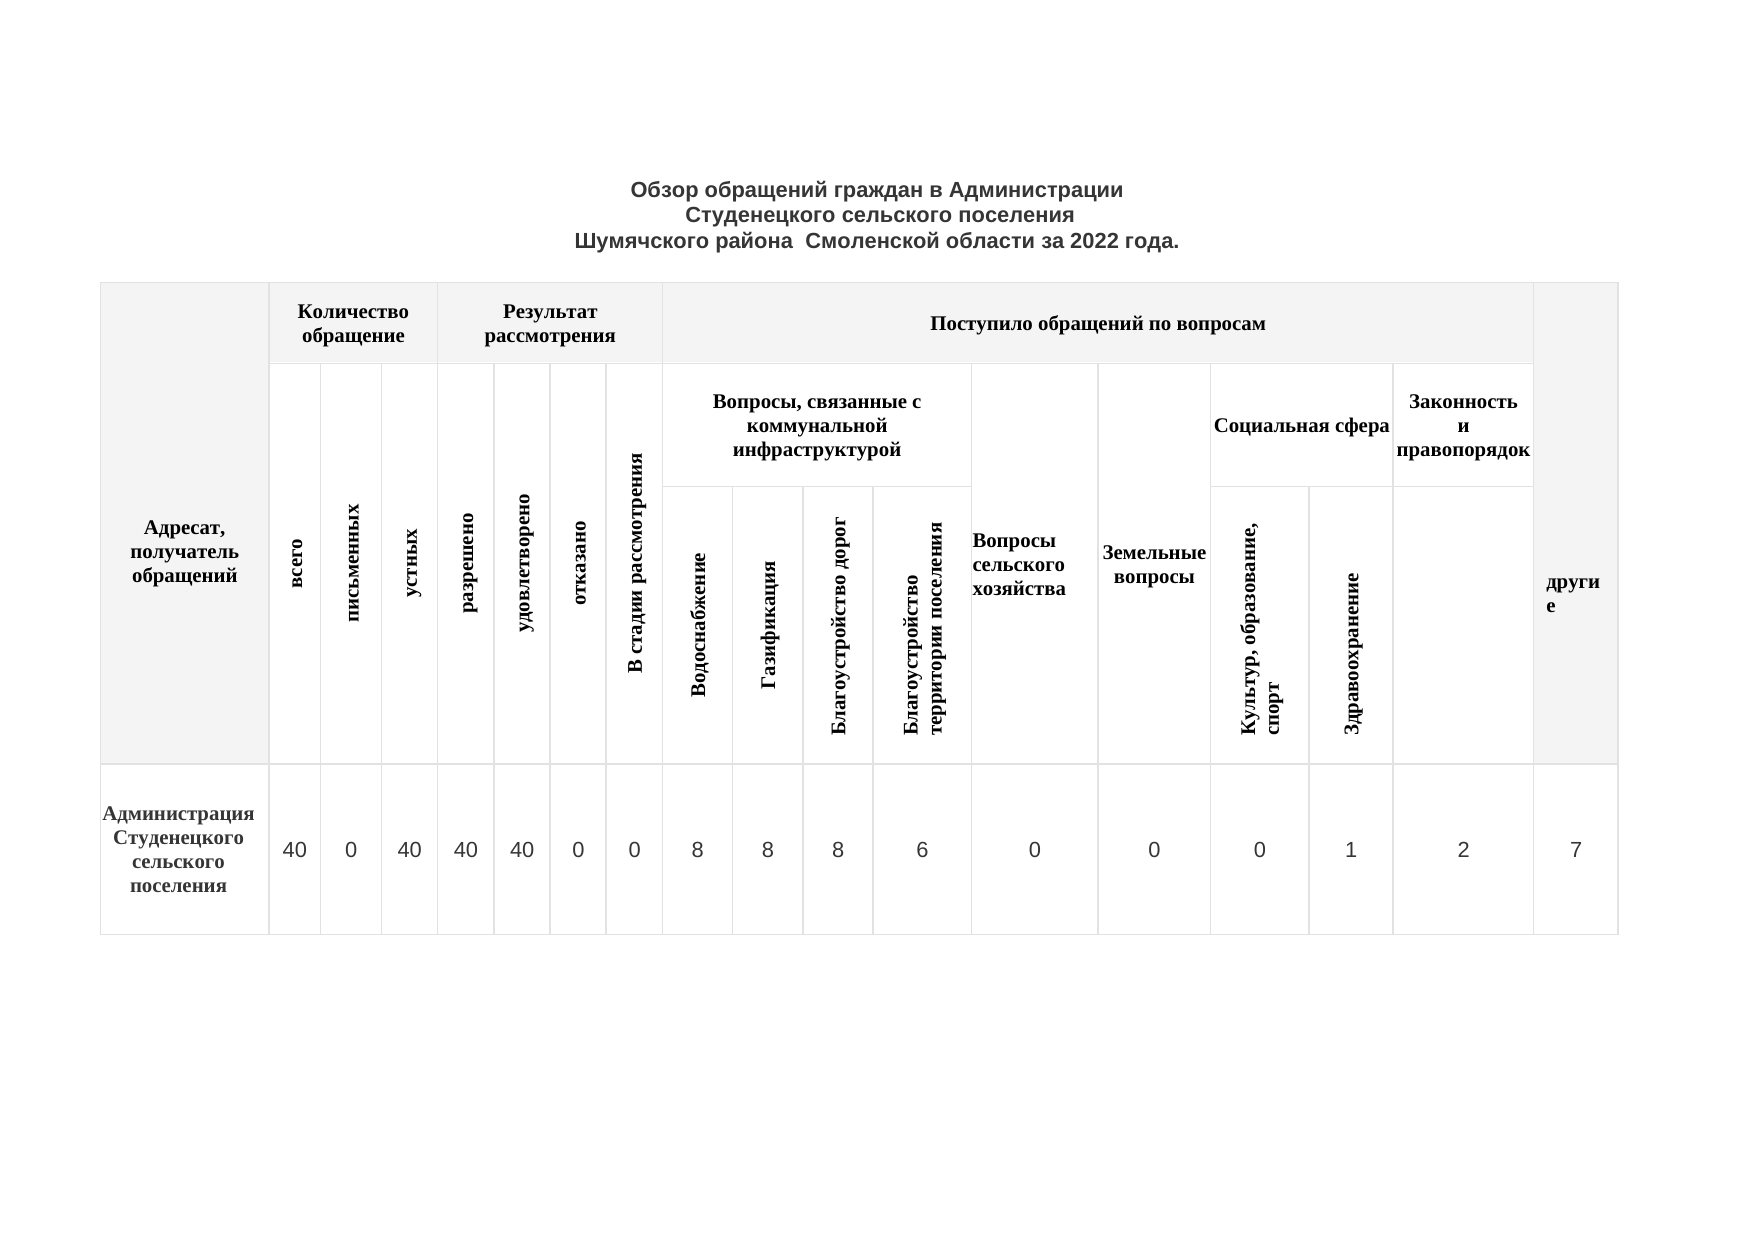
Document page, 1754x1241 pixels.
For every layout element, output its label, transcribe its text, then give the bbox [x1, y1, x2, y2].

text Шумячского района Смоленской области за 2022 года. [118, 228, 1636, 253]
table_cell [1394, 487, 1533, 763]
table_cell всего [270, 364, 320, 763]
text Обзор обращений граждан в Администрации [118, 177, 1636, 202]
table_cell Здравоохранение [1310, 487, 1392, 763]
table_cell Вопросы сельского хозяйства [972, 364, 1097, 763]
table_cell 0 [1099, 765, 1210, 934]
table_cell 8 [663, 765, 732, 934]
table_cell 1 [1310, 765, 1392, 934]
table_cell 0 [321, 765, 381, 934]
table_cell Газификация [733, 487, 802, 763]
table_cell 0 [1211, 765, 1308, 934]
table_cell 7 [1534, 765, 1617, 934]
table_cell 40 [270, 765, 320, 934]
table_cell удовлетворено [495, 364, 549, 763]
table_cell 40 [438, 765, 493, 934]
table_header Количество обращение [270, 283, 437, 362]
table_cell Вопросы, связанные с коммунальной инфраструктурой [663, 364, 971, 486]
table_header Поступило обращений по вопросам [663, 283, 1533, 362]
table_cell разрешено [438, 364, 493, 763]
table_cell 8 [804, 765, 872, 934]
table_header Результат рассмотрения [438, 283, 662, 362]
table_cell 0 [551, 765, 605, 934]
table_cell Благоустройство территории поселения [874, 487, 971, 763]
table_cell 2 [1394, 765, 1533, 934]
table_cell Земельные вопросы [1099, 364, 1210, 763]
table_cell 6 [874, 765, 971, 934]
table_cell устных [382, 364, 437, 763]
table_cell 8 [733, 765, 802, 934]
table_cell 0 [607, 765, 662, 934]
table_cell Благоустройство дорог [804, 487, 872, 763]
text Студенецкого сельского поселения [118, 202, 1636, 228]
table_cell отказано [551, 364, 605, 763]
table_header другие [1534, 283, 1617, 763]
table_cell Культур, образование, спорт [1211, 487, 1308, 763]
table_cell письменных [321, 364, 381, 763]
table_cell Администрация Студенецкого сельского поселения [101, 765, 268, 934]
table_cell Социальная сфера [1211, 364, 1392, 486]
table_header Адресат, получатель обращений [101, 283, 268, 763]
table_cell 40 [495, 765, 549, 934]
table_cell Законность и правопорядок [1394, 364, 1533, 486]
table_cell В стадии рассмотрения [607, 364, 662, 763]
table_cell 0 [972, 765, 1097, 934]
table_cell Водоснабжение [663, 487, 732, 763]
table_cell 40 [382, 765, 437, 934]
